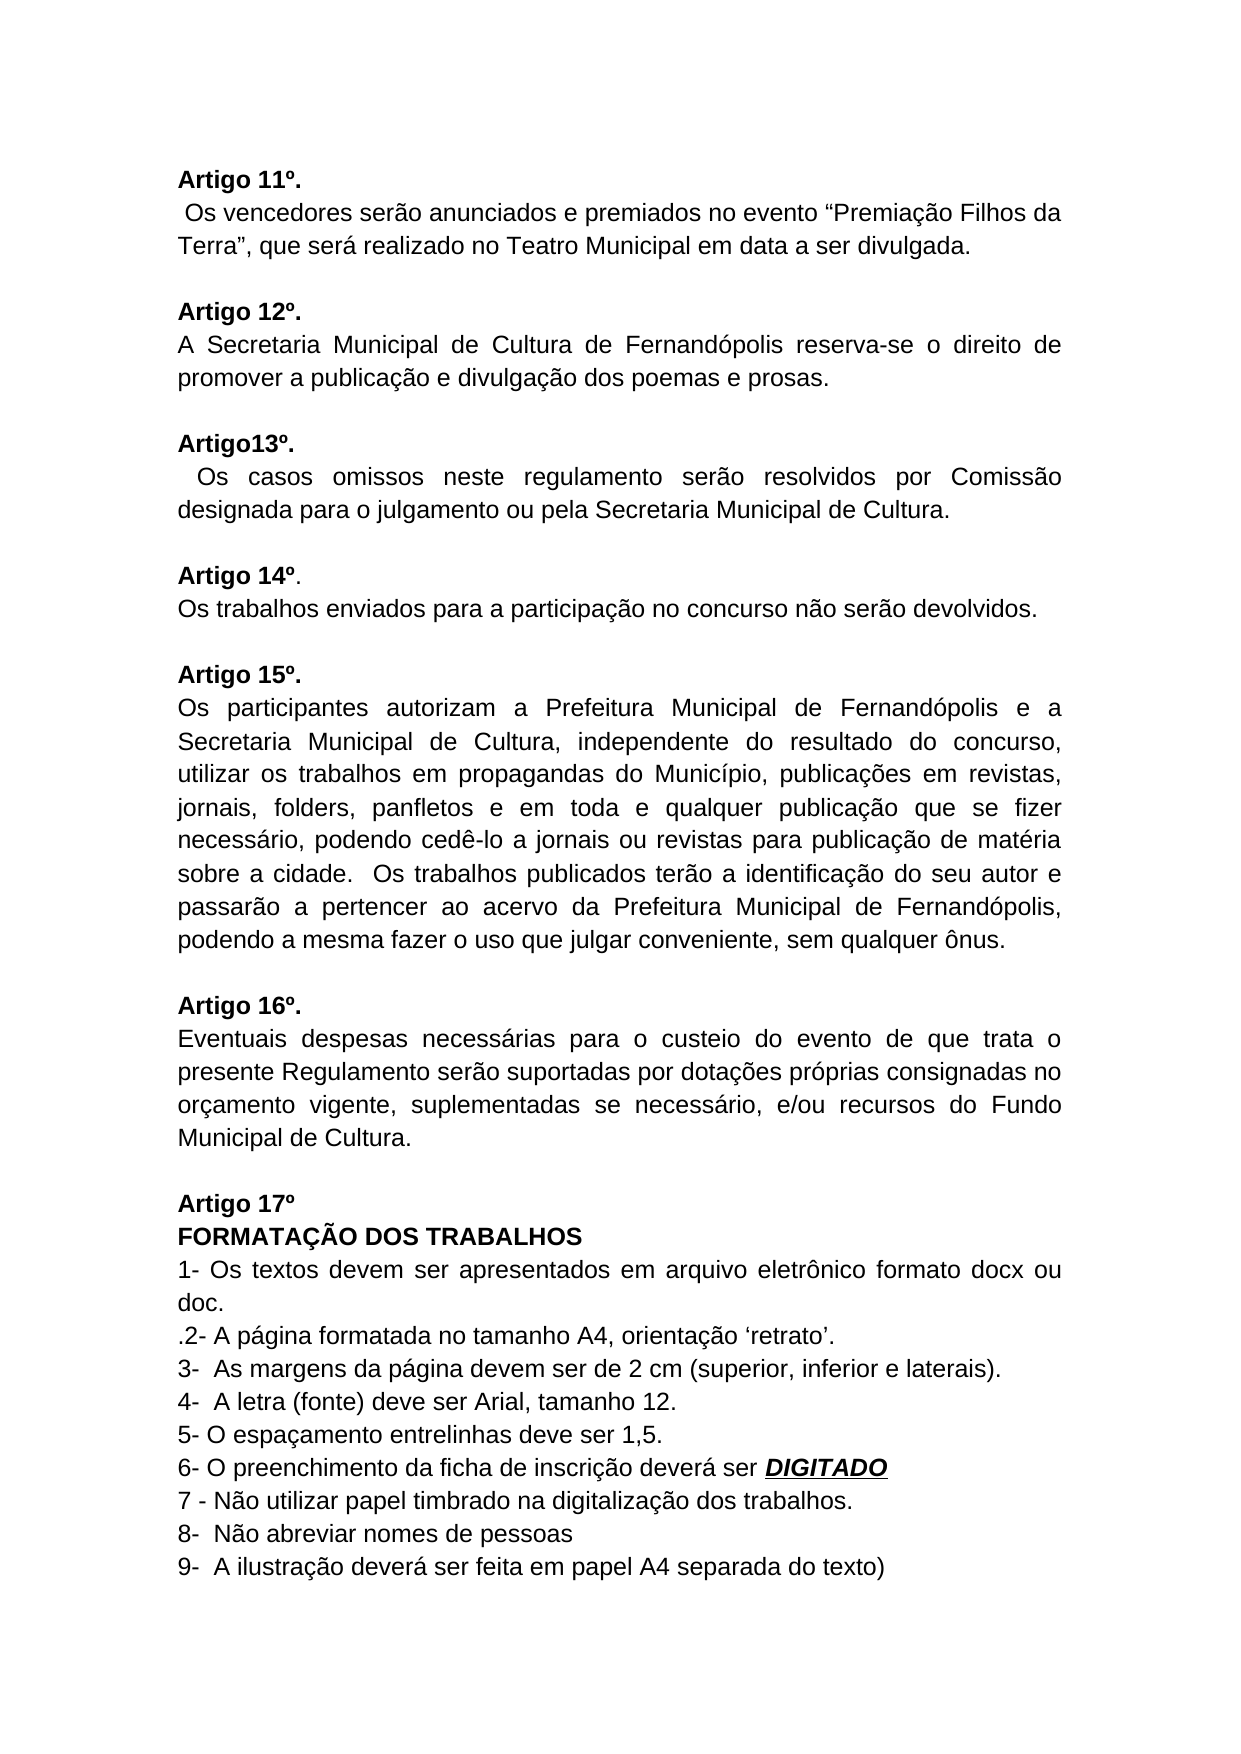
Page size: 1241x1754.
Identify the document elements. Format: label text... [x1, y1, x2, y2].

text Artigo 12º. [177, 297, 1063, 326]
text 9- A ilustração deverá ser feita em papel A4 separada do texto) [177, 1552, 1063, 1581]
text Artigo 17º [177, 1189, 1063, 1217]
text FORMATAÇÃO DOS TRABALHOS [177, 1222, 1063, 1251]
text 5- O espaçamento entrelinhas deve ser 1,5. [177, 1420, 1063, 1449]
text 8- Não abreviar nomes de pessoas [177, 1519, 1063, 1548]
text .2- A página formatada no tamanho A4, orientação ‘retrato’. [177, 1321, 1063, 1349]
text Os casos omissos neste regulamento serão resolvidos por Comissão designada para o julgamento ou pela Secretaria Municipal de Cultura. [177, 462, 1063, 524]
text A Secretaria Municipal de Cultura de Fernandópolis reserva-se o direito de promover a publicação e divulgação dos poemas e prosas. [177, 330, 1063, 392]
text Os participantes autorizam a Prefeitura Municipal de Fernandópolis e a Secretaria Municipal de Cultura, independente do resultado do concurso, utilizar os trabalhos em propagandas do Município, publicações em revistas, jornais, folders, panfletos e em toda e qualquer publicação que se fizer necessário, podendo cedê-lo a jornais ou revistas para publicação de matéria sobre a cidade. Os trabalhos publicados terão a identificação do seu autor e passarão a pertencer ao acervo da Prefeitura Municipal de Fernandópolis, podendo a mesma fazer o uso que julgar conveniente, sem qualquer ônus. [177, 693, 1063, 953]
text 1- Os textos devem ser apresentados em arquivo eletrônico formato docx ou doc. [177, 1255, 1063, 1317]
text Os trabalhos enviados para a participação no concurso não serão devolvidos. [177, 594, 1063, 623]
text 6- O preenchimento da ficha de inscrição deverá ser DIGITADO [177, 1453, 1063, 1482]
text Artigo 15º. [177, 660, 1063, 689]
text Eventuais despesas necessárias para o custeio do evento de que trata o presente Regulamento serão suportadas por dotações próprias consignadas no orçamento vigente, suplementadas se necessário, e/ou recursos do Fundo Municipal de Cultura. [177, 1024, 1063, 1151]
text Os vencedores serão anunciados e premiados no evento “Premiação Filhos da Terra”, que será realizado no Teatro Municipal em data a ser divulgada. [177, 198, 1063, 260]
text Artigo 14º. [177, 561, 1063, 590]
text 3- As margens da página devem ser de 2 cm (superior, inferior e laterais). [177, 1354, 1063, 1383]
text Artigo 11º. [177, 165, 1063, 194]
text 7 - Não utilizar papel timbrado na digitalização dos trabalhos. [177, 1486, 1063, 1515]
text Artigo13º. [177, 429, 1063, 458]
text Artigo 16º. [177, 991, 1063, 1019]
text 4- A letra (fonte) deve ser Arial, tamanho 12. [177, 1387, 1063, 1416]
